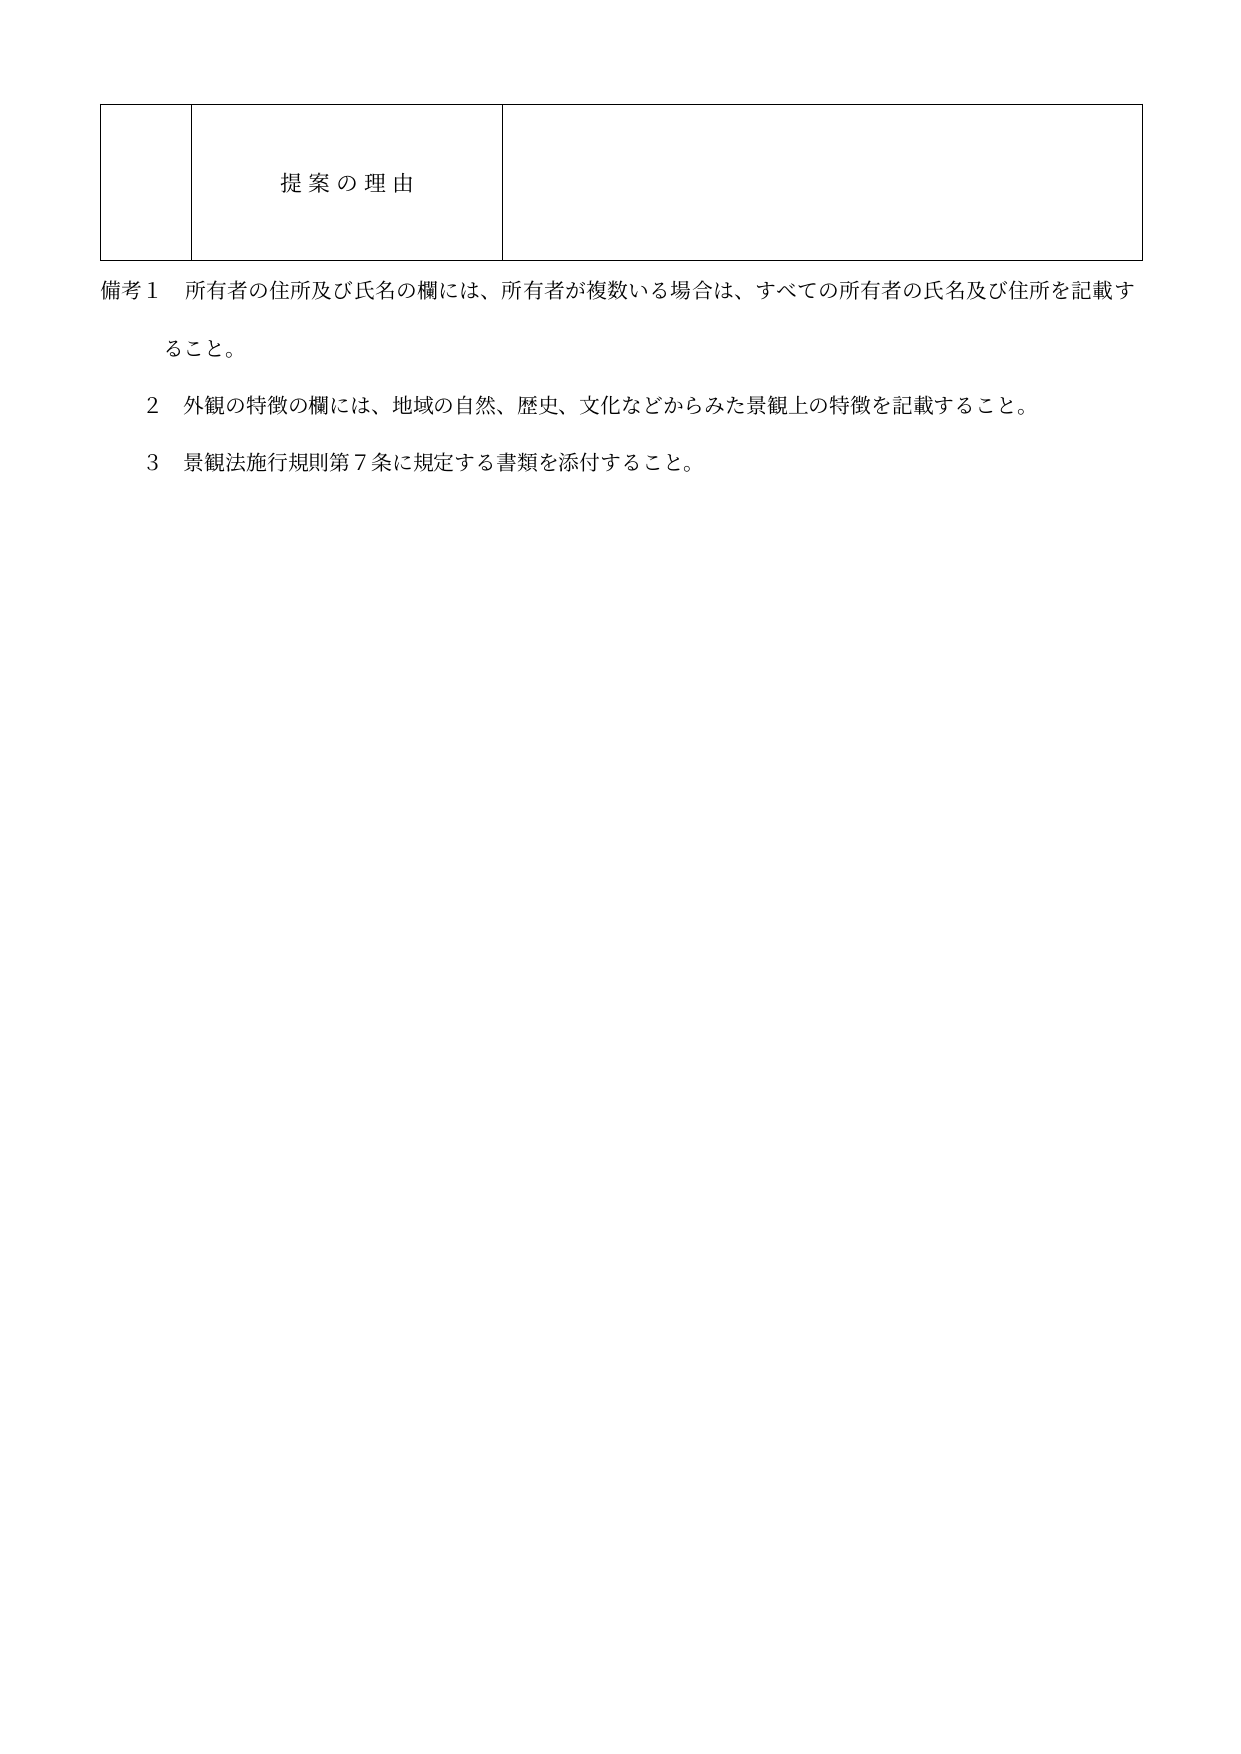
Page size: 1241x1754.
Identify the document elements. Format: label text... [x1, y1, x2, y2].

text ３ 景観法施行規則第７条に規定する書類を添付すること。 [100, 433, 1140, 490]
table_cell [503, 105, 1142, 260]
text 備考１ 所有者の住所及び氏名の欄には、所有者が複数いる場合は、すべての所有者の氏名及び住所を記載すること。 [100, 261, 1140, 376]
text ２ 外観の特徴の欄には、地域の自然、歴史、文化などからみた景観上の特徴を記載すること。 [100, 376, 1140, 433]
table_cell 提案の理由 [192, 105, 502, 260]
